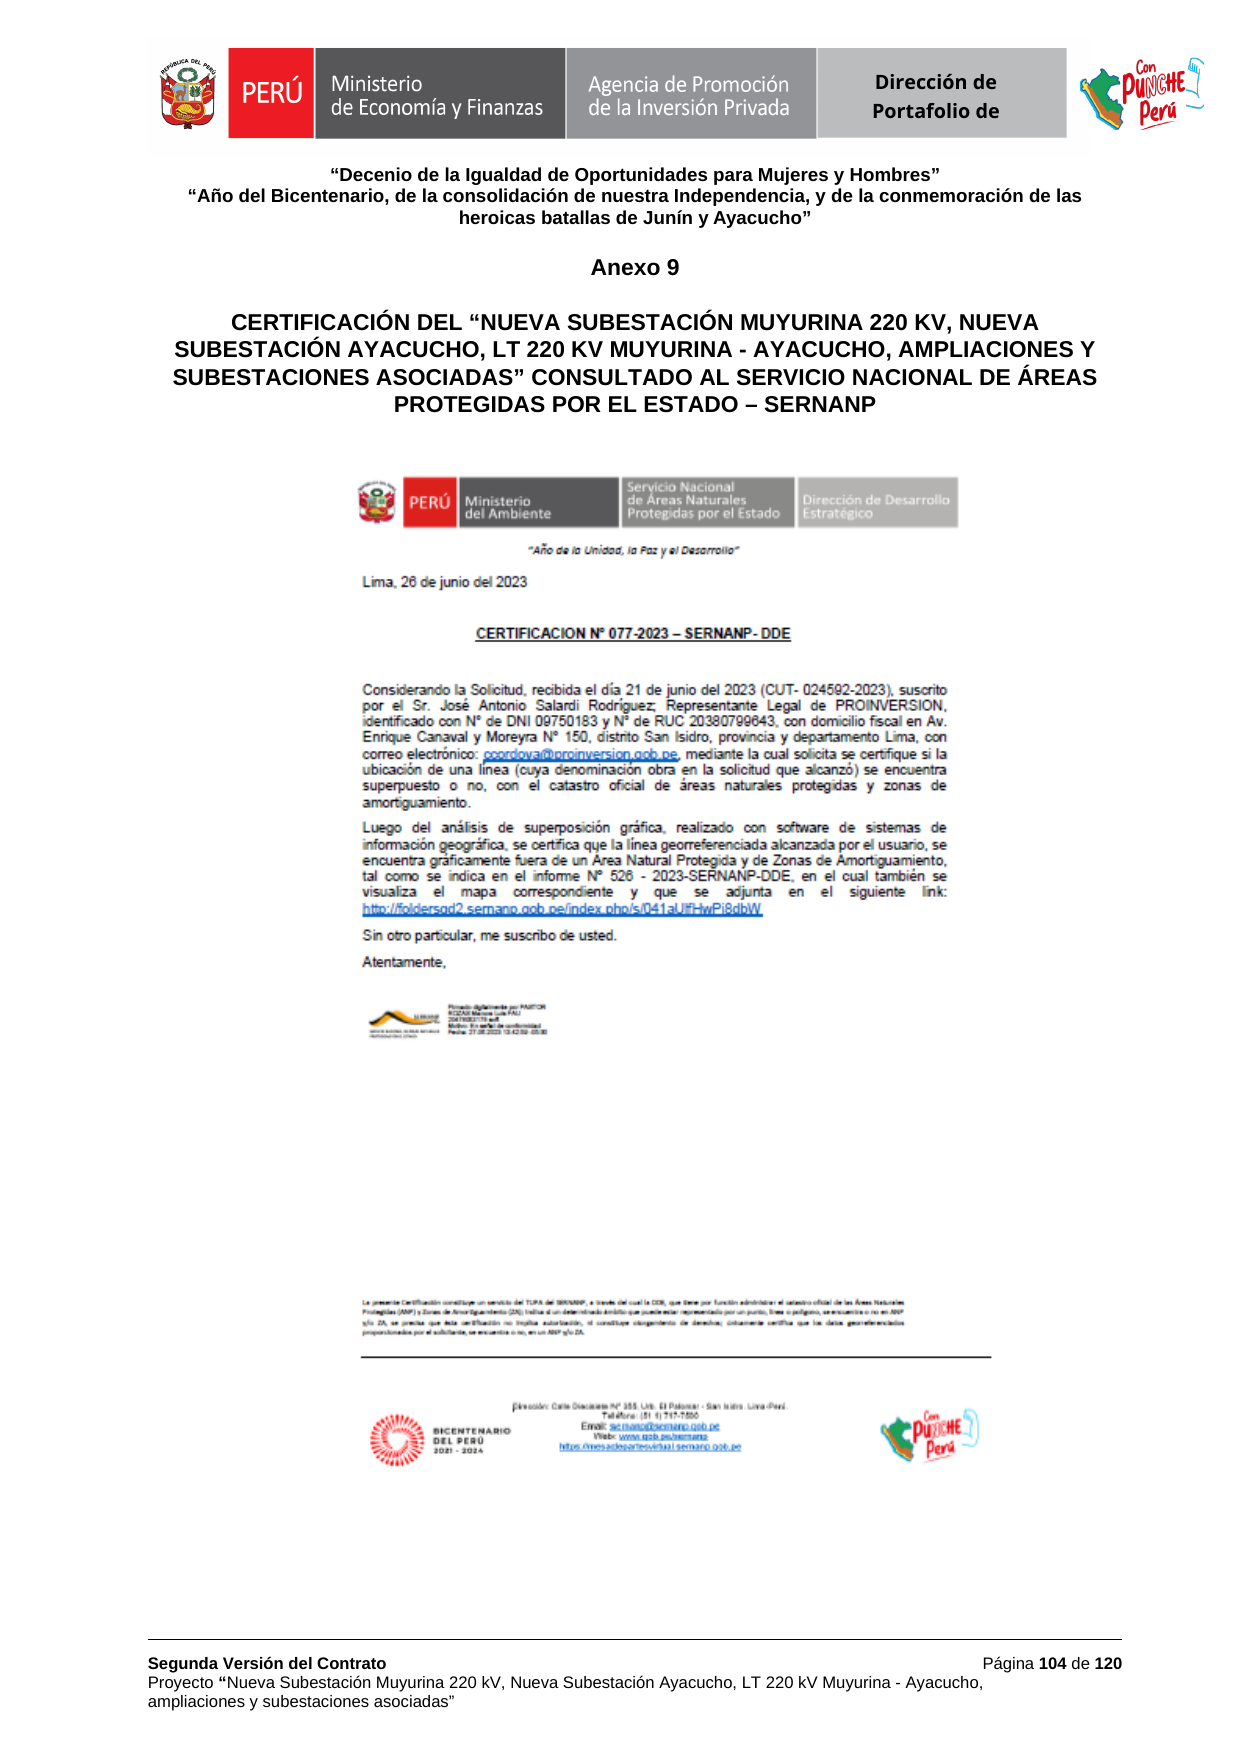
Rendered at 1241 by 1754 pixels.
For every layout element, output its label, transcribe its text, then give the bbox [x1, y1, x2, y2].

picture [258, 445, 1012, 1510]
text Anexo 9 [148, 254, 1122, 280]
picture [147, 37, 1205, 155]
text CERTIFICACIÓN DEL “NUEVA SUBESTACIÓN MUYURINA 220 KV, NUEVA SUBESTACIÓN AYACUCHO, LT 220 KV MUYURINA - AYACUCHO, AMPLIACIONES Y SUBESTACIONES ASOCIADAS” CONSULTADO AL SERVICIO NACIONAL DE ÁREAS PROTEGIDAS POR EL ESTADO – SERNANP [148, 309, 1122, 417]
